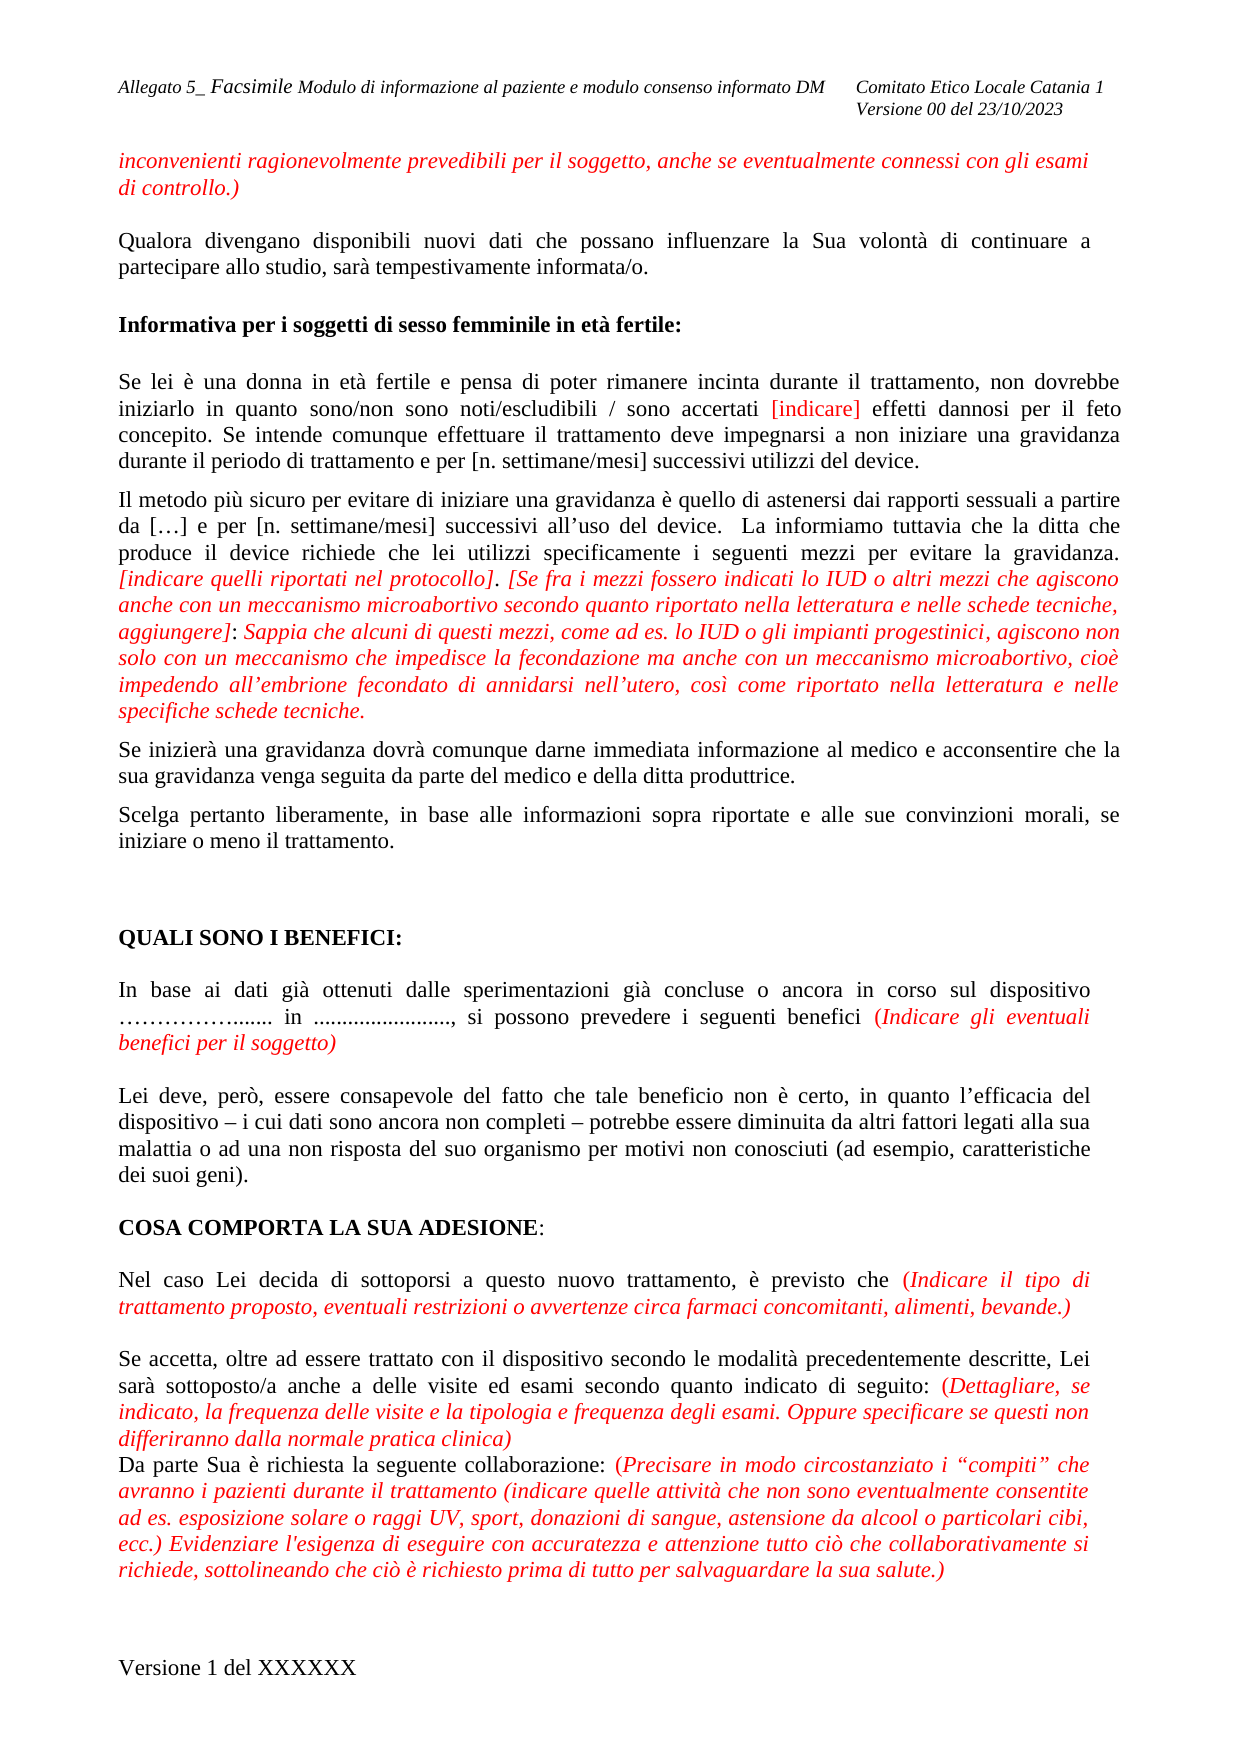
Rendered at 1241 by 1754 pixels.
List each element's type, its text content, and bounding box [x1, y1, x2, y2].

text Il metodo più sicuro per evitare di iniziare una gravidanza è quello di astenersi dai rapporti sessuali a partire da […] e per [n. settimane/mesi] successivi all’uso del device. La informiamo tuttavia che la ditta che produce il device richiede che lei utilizzi specificamente i seguenti mezzi per evitare la gravidanza. [indicare quelli riportati nel protocollo]. [Se fra i mezzi fossero indicati lo IUD o altri mezzi che agiscono anche con un meccanismo microabortivo secondo quanto riportato nella letteratura e nelle schede tecniche, aggiungere]: Sappia che alcuni di questi mezzi, come ad es. lo IUD o gli impianti progestinici, agiscono non solo con un meccanismo che impedisce la fecondazione ma anche con un meccanismo microabortivo, cioè impedendo all’embrione fecondato di annidarsi nell’utero, così come riportato nella letteratura e nelle specifiche schede tecniche. [118, 486, 1122, 723]
text Se inizierà una gravidanza dovrà comunque darne immediata informazione al medico e acconsentire che la sua gravidanza venga seguita da parte del medico e della ditta produttrice. [118, 736, 1122, 788]
text Se lei è una donna in età fertile e pensa di poter rimanere incinta durante il trattamento, non dovrebbe iniziarlo in quanto sono/non sono noti/escludibili / sono accertati [indicare] effetti dannosi per il feto concepito. Se intende comunque effettuare il trattamento deve impegnarsi a non iniziare una gravidanza durante il periodo di trattamento e per [n. settimane/mesi] successivi utilizzi del device. [118, 368, 1122, 474]
text Scelga pertanto liberamente, in base alle informazioni sopra riportate e alle sue convinzioni morali, se iniziare o meno il trattamento. [118, 801, 1122, 854]
text Informativa per i soggetti di sesso femminile in età fertile: [118, 306, 1122, 337]
subtitle In base ai dati già ottenuti dalle sperimentazioni già concluse o ancora in corso sul dispositivo ……………....... in ........................, si possono prevedere i seguenti benefici (Indicare gli eventuali benefici per il soggetto) [118, 977, 1092, 1056]
subtitle COSA COMPORTA LA SUA ADESIONE: [118, 1214, 1092, 1240]
subtitle Lei deve, però, essere consapevole del fatto che tale beneficio non è certo, in quanto l’efficacia del dispositivo – i cui dati sono ancora non completi – potrebbe essere diminuita da altri fattori legati alla sua malattia o ad una non risposta del suo organismo per motivi non conosciuti (ad esempio, caratteristiche dei suoi geni). [118, 1082, 1092, 1187]
subtitle Nel caso Lei decida di sottoporsi a questo nuovo trattamento, è previsto che (Indicare il tipo di trattamento proposto, eventuali restrizioni o avvertenze circa farmaci concomitanti, alimenti, bevande.) [118, 1266, 1092, 1319]
subtitle QUALI SONO I BENEFICI: [118, 924, 1092, 950]
subtitle Se accetta, oltre ad essere trattato con il dispositivo secondo le modalità precedentemente descritte, Lei sarà sottoposto/a anche a delle visite ed esami secondo quanto indicato di seguito: (Dettagliare, se indicato, la frequenza delle visite e la tipologia e frequenza degli esami. Oppure specificare se questi non differiranno dalla normale pratica clinica) [118, 1346, 1092, 1451]
subtitle Da parte Sua è richiesta la seguente collaborazione: (Precisare in modo circostanziato i “compiti” che avranno i pazienti durante il trattamento (indicare quelle attività che non sono eventualmente consentite ad es. esposizione solare o raggi UV, sport, donazioni di sangue, astensione da alcool o particolari cibi, ecc.) Evidenziare l'esigenza di eseguire con accuratezza e attenzione tutto ciò che collaborativamente si richiede, sottolineando che ciò è richiesto prima di tutto per salvaguardare la sua salute.) [118, 1451, 1092, 1583]
subtitle Qualora divengano disponibili nuovi dati che possano influenzare la Sua volontà di continuare a partecipare allo studio, sarà tempestivamente informata/o. [118, 227, 1092, 279]
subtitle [118, 148, 1092, 200]
